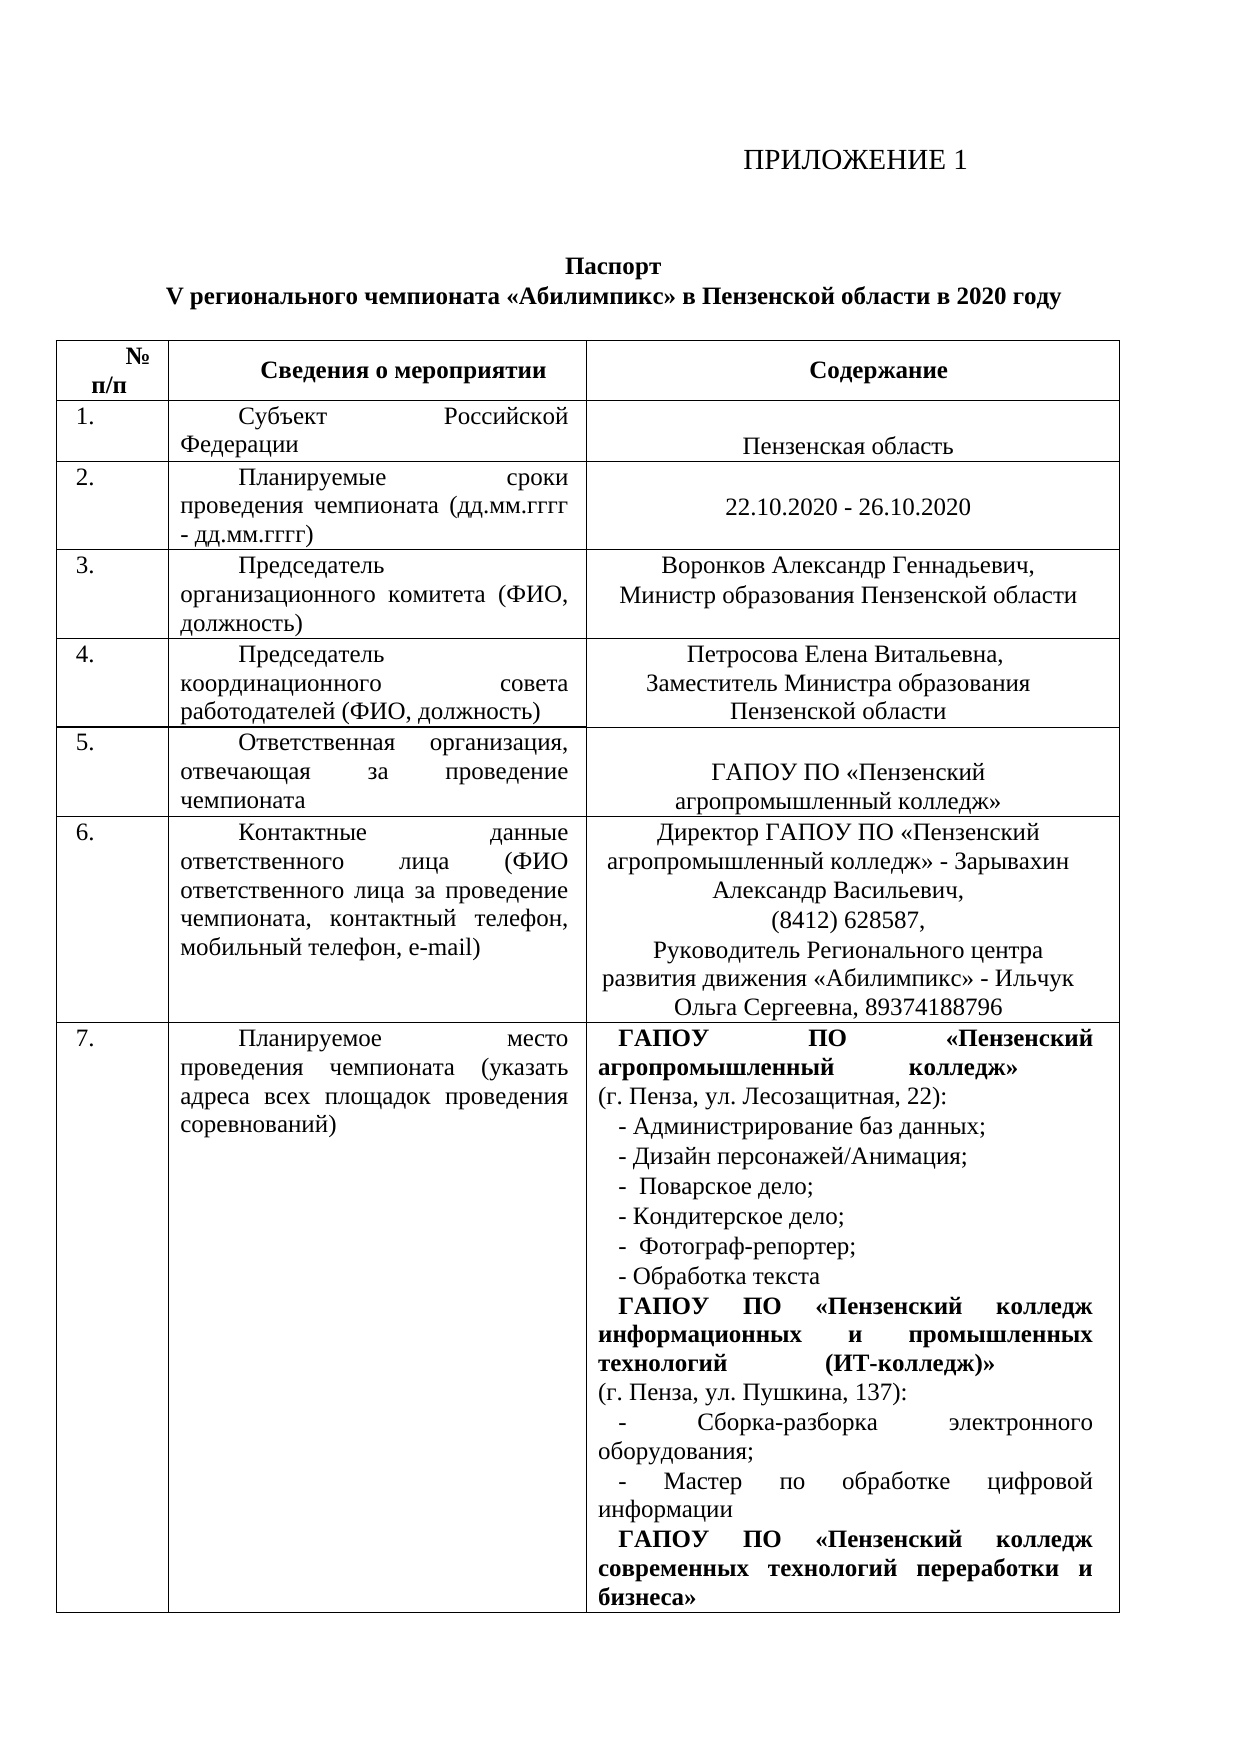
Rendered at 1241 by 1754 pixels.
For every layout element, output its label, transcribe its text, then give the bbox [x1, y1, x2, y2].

table_cell [57, 639, 168, 726]
table_cell [57, 1023, 168, 1612]
table_cell Воронков Александр Геннадьевич, Министр образования Пензенской области [587, 550, 1119, 638]
table_cell [57, 728, 168, 816]
table_cell Директор ГАПОУ ПО «Пензенский агропромышленный колледж» - Зарывахин Александр Васильевич, (8412) 628587, Руководитель Регионального центра развития движения «Абилимпикс» - Ильчук Ольга Сергеевна, 89374188796 [587, 817, 1119, 1022]
table_header Содержание [587, 341, 1119, 400]
table_header № п/п [57, 341, 168, 400]
table_cell Субъект Российской Федерации [169, 401, 586, 461]
table_cell Председатель организационного комитета (ФИО, должность) [169, 550, 586, 638]
table_cell Планируемые сроки проведения чемпионата (дд.мм.гггг - дд.мм.гггг) [169, 462, 586, 549]
table_cell [57, 550, 168, 638]
table_cell 22.10.2020 - 26.10.2020 [587, 462, 1119, 549]
text Паспорт [103, 251, 1064, 279]
table_cell Председатель координационного совета работодателей (ФИО, должность) [169, 639, 586, 726]
table_cell [57, 817, 168, 1022]
table_header Сведения о мероприятии [169, 341, 586, 400]
table_cell Петросова Елена Витальевна, Заместитель Министра образования Пензенской области [587, 639, 1119, 726]
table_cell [587, 1023, 1119, 1612]
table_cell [169, 1023, 586, 1612]
text ПРИЛОЖЕНИЕ 1 [743, 142, 1062, 176]
text V регионального чемпионата «Абилимпикс» в Пензенской области в 2020 году [103, 281, 1066, 309]
table_cell Контактные данные ответственного лица (ФИО ответственного лица за проведение чемпионата, контактный телефон, мобильный телефон, e-mail) [169, 817, 586, 1022]
table_cell ГАПОУ ПО «Пензенский агропромышленный колледж» [587, 728, 1119, 816]
table_cell [57, 462, 168, 549]
table_cell Ответственная организация, отвечающая за проведение чемпионата [169, 728, 586, 816]
table_cell [57, 401, 168, 461]
table_cell Пензенская область [587, 401, 1119, 461]
